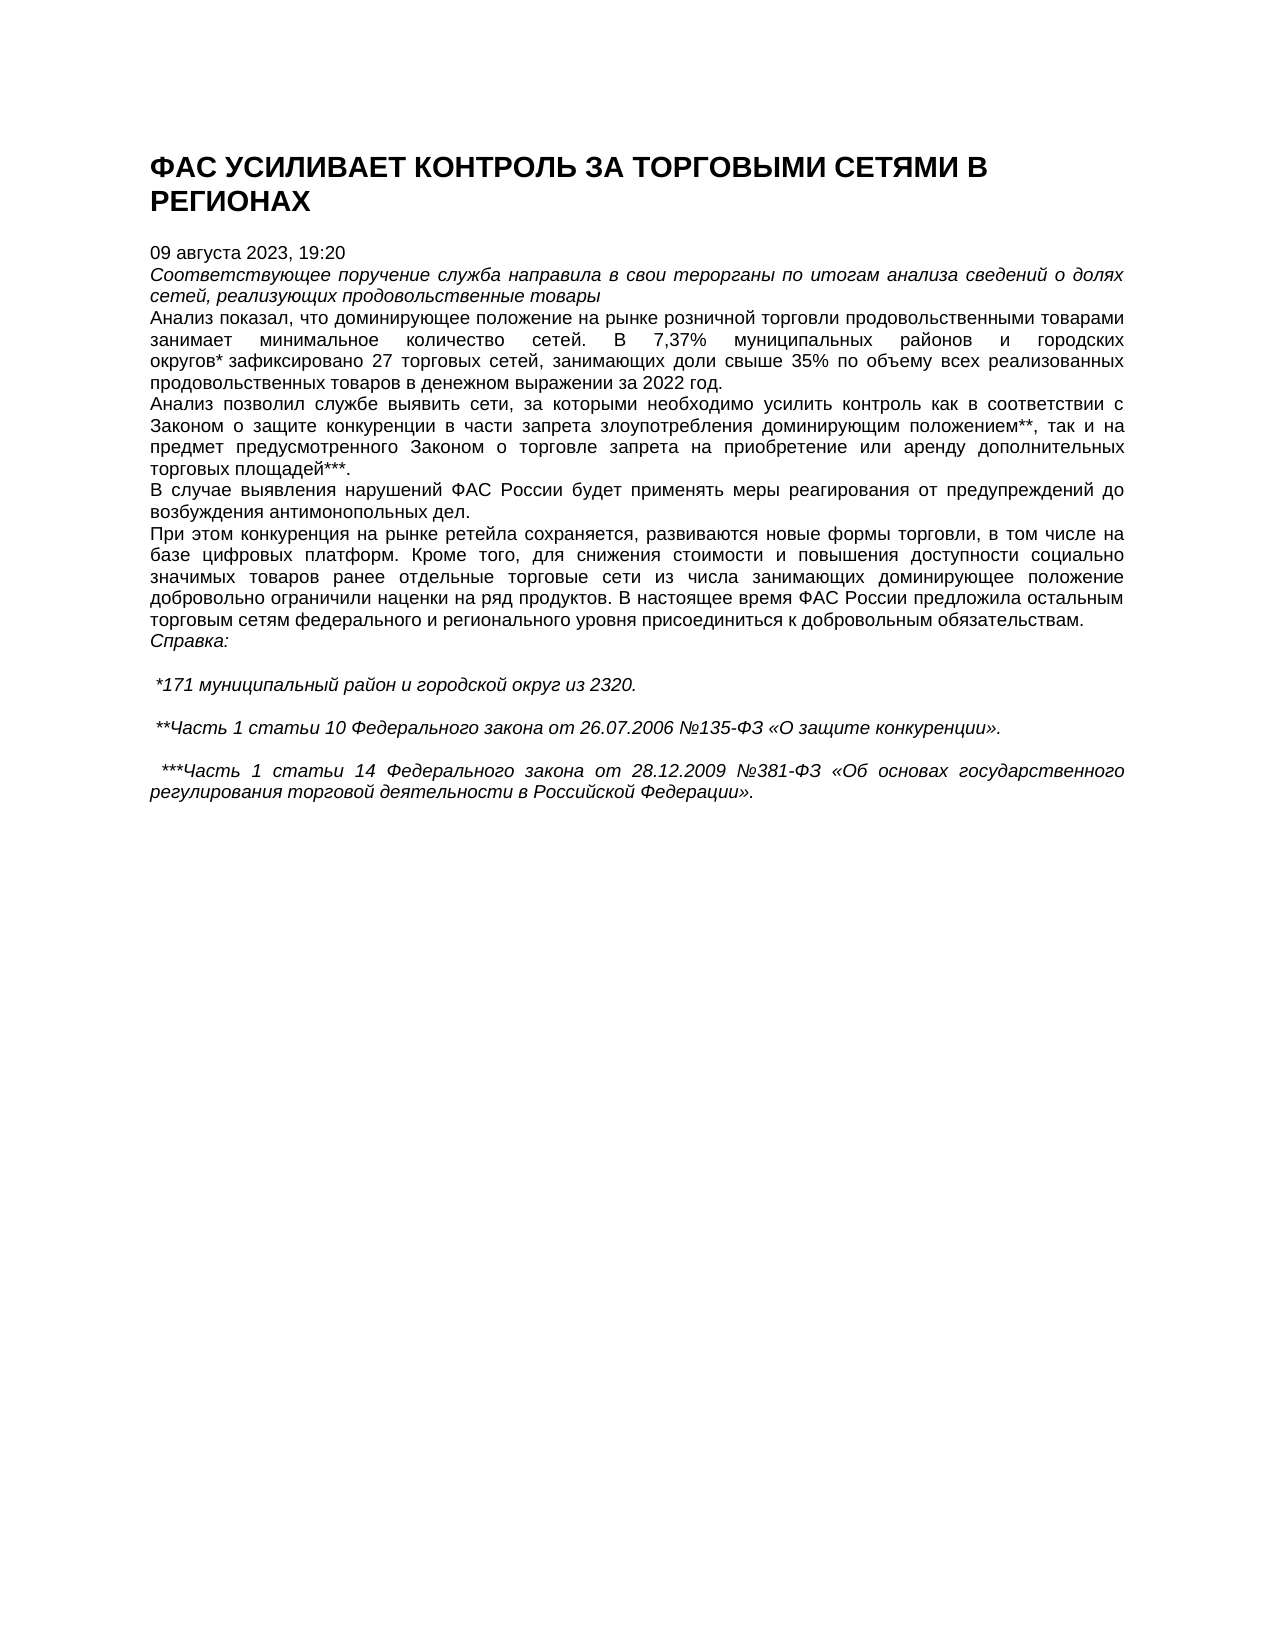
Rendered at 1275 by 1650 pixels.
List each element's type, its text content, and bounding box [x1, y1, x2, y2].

text При этом конкуренция на рынке ретейла сохраняется, развиваются новые формы торговли, в том числе на базе цифровых платформ. Кроме того, для снижения стоимости и повышения доступности социально значимых товаров ранее отдельные торговые сети из числа занимающих доминирующее положение добровольно ограничили наценки на ряд продуктов. В настоящее время ФАС России предложила остальным торговым сетям федерального и регионального уровня присоединиться к добровольным обязательствам. [150, 522, 1125, 630]
subtitle ФАС усиливает контроль за торговыми сетями в регионах [150, 150, 1125, 217]
text Соответствующее поручение служба направила в свои терорганы по итогам анализа сведений о долях сетей, реализующих продовольственные товары [150, 264, 1125, 307]
text В случае выявления нарушений ФАС России будет применять меры реагирования от предупреждений до возбуждения антимонопольных дел. [150, 479, 1125, 522]
text 09 августа 2023, 19:20 [150, 242, 1125, 264]
text Анализ показал, что доминирующее положение на рынке розничной торговли продовольственными товарами занимает минимальное количество сетей. В 7,37% муниципальных районов и городских округов* зафиксировано 27 торговых сетей, занимающих доли свыше 35% по объему всех реализованных продовольственных товаров в денежном выражении за 2022 год. [150, 307, 1125, 393]
text Анализ позволил службе выявить сети, за которыми необходимо усилить контроль как в соответствии с Законом о защите конкуренции в части запрета злоупотребления доминирующим положением**, так и на предмет предусмотренного Законом о торговле запрета на приобретение или аренду дополнительных торговых площадей***. [150, 393, 1125, 479]
text Справка: *171 муниципальный район и городской округ из 2320. **Часть 1 статьи 10 Федерального закона от 26.07.2006 №135-ФЗ «О защите конкуренции». ***Часть 1 статьи 14 Федерального закона от 28.12.2009 №381-ФЗ «Об основах государственного регулирования торговой деятельности в Российской Федерации». [150, 759, 1125, 803]
